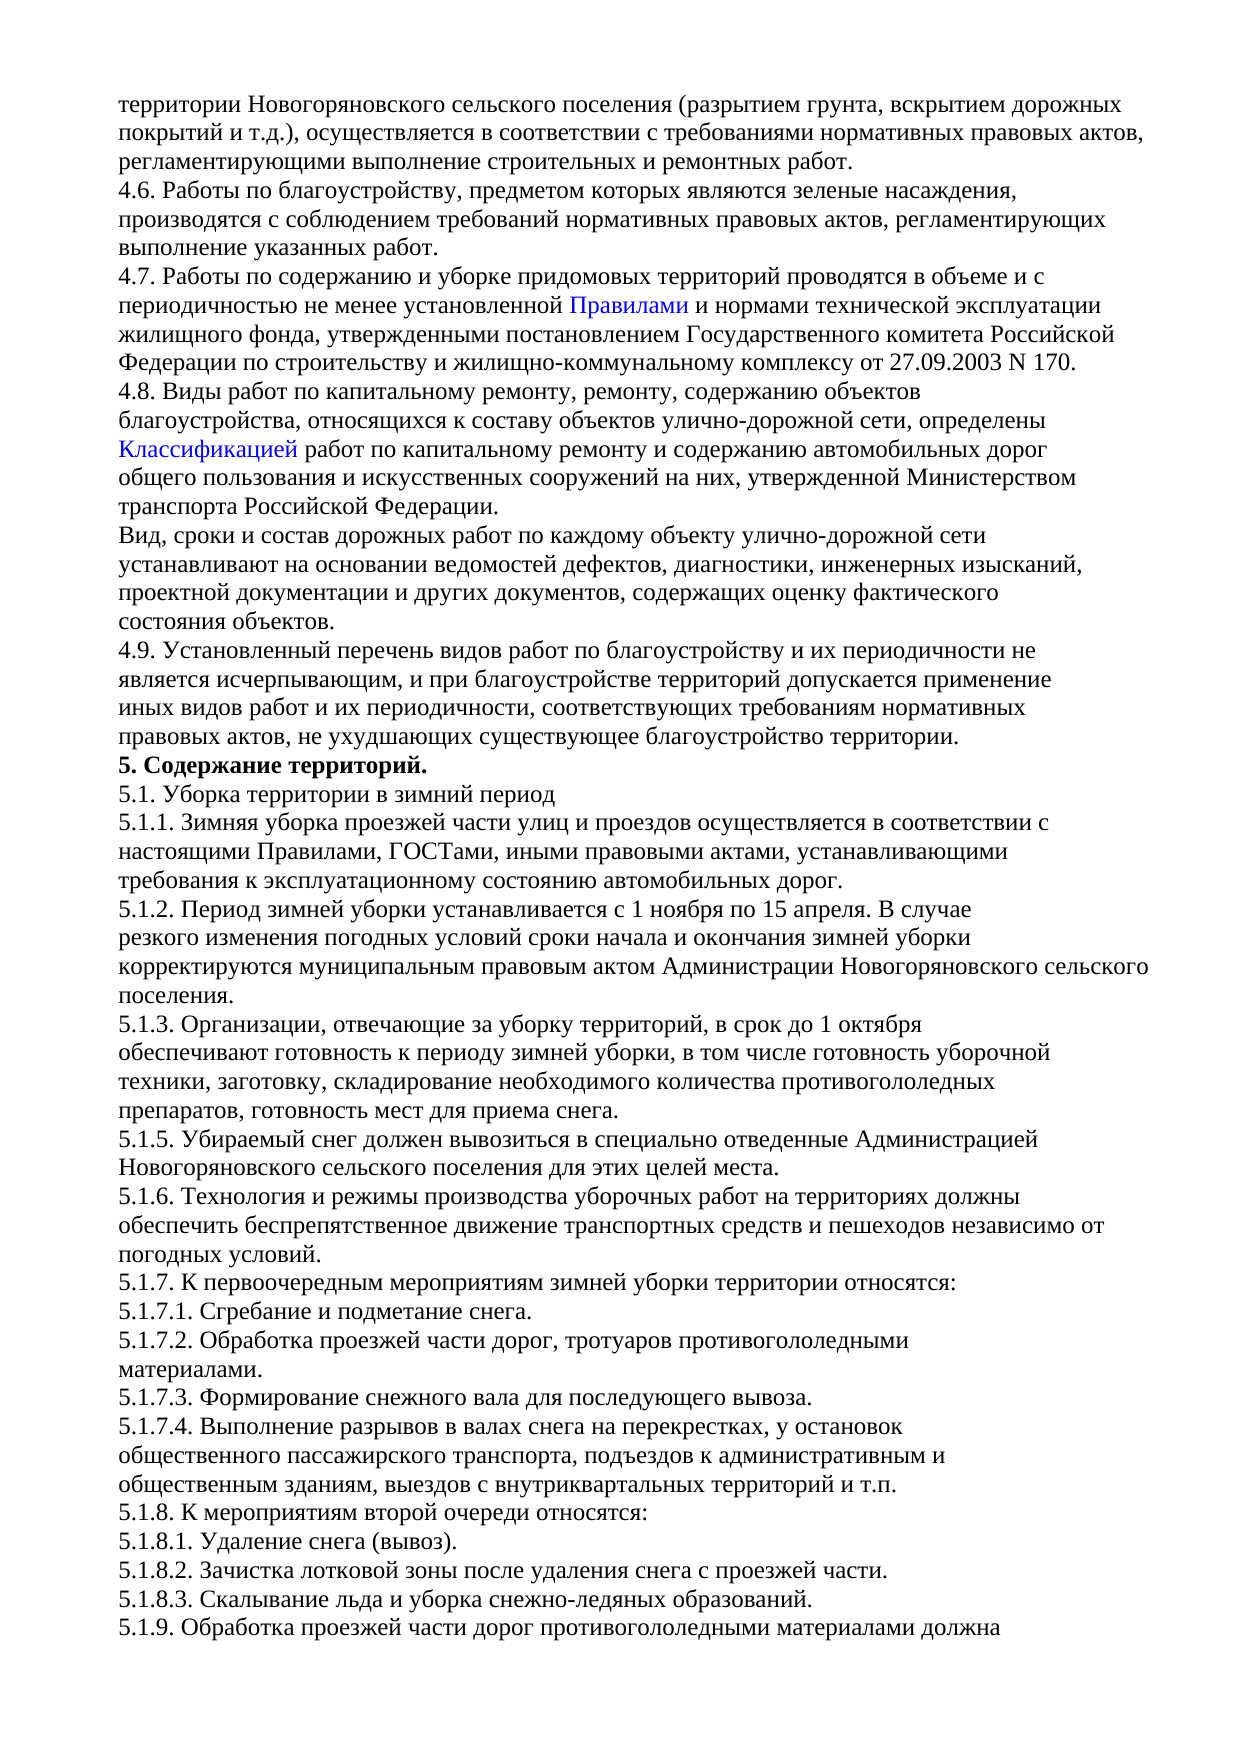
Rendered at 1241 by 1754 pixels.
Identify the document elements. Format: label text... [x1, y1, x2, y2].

text 5.1.7.3. Формирование снежного вала для последующего вывоза. [118, 1382, 1152, 1411]
text обеспечивают готовность к периоду зимней уборки, в том числе готовность уборочной [118, 1037, 1152, 1066]
text иных видов работ и их периодичности, соответствующих требованиям нормативных [118, 692, 1152, 721]
text 5.1.6. Технология и режимы производства уборочных работ на территориях должны [118, 1181, 1152, 1210]
text 5.1.7.1. Сгребание и подметание снега. [118, 1296, 1152, 1325]
text 4.7. Работы по содержанию и уборке придомовых территорий проводятся в объеме и с [118, 261, 1152, 290]
text 5.1.5. Убираемый снег должен вывозиться в специально отведенные Администрацией [118, 1124, 1152, 1152]
text требования к эксплуатационному состоянию автомобильных дорог. [118, 865, 1152, 894]
text 5.1.3. Организации, отвечающие за уборку территорий, в срок до 1 октября [118, 1009, 1152, 1037]
text является исчерпывающим, и при благоустройстве территорий допускается применение [118, 664, 1152, 692]
text устанавливают на основании ведомостей дефектов, диагностики, инженерных изысканий, [118, 549, 1152, 577]
text 5.1.2. Период зимней уборки устанавливается с 1 ноября по 15 апреля. В случае [118, 894, 1152, 922]
text 5.1.7.2. Обработка проезжей части дорог, тротуаров противогололедными [118, 1325, 1152, 1354]
text настоящими Правилами, ГОСТами, иными правовыми актами, устанавливающими [118, 836, 1152, 865]
text корректируются муниципальным правовым актом Администрации Новогоряновского сельского поселения. [118, 951, 1152, 1009]
text 5.1.9. Обработка проезжей части дорог противогололедными материалами должна [118, 1612, 1152, 1641]
text 4.6. Работы по благоустройству, предметом которых являются зеленые насаждения, [118, 175, 1152, 204]
text общего пользования и искусственных сооружений на них, утвержденной Министерством [118, 462, 1152, 491]
text 4.8. Виды работ по капитальному ремонту, ремонту, содержанию объектов [118, 376, 1152, 405]
text периодичностью не менее установленной Правилами и нормами технической эксплуатации жилищного фонда, утвержденными постановлением Государственного комитета Российской Федерации по строительству и жилищно-коммунальному комплексу от 27.09.2003 N 170. [118, 290, 1152, 376]
text препаратов, готовность мест для приема снега. [118, 1095, 1152, 1124]
text 5.1.8.1. Удаление снега (вывоз). [118, 1526, 1152, 1555]
text резкого изменения погодных условий сроки начала и окончания зимней уборки [118, 922, 1152, 951]
text производятся с соблюдением требований нормативных правовых актов, регламентирующих выполнение указанных работ. [118, 204, 1152, 261]
text общественного пассажирского транспорта, подъездов к административным и [118, 1440, 1152, 1469]
text 4.9. Установленный перечень видов работ по благоустройству и их периодичности не [118, 635, 1152, 664]
text Новогоряновского сельского поселения для этих целей места. [118, 1152, 1152, 1181]
text транспорта Российской Федерации. [118, 491, 1152, 520]
text 5.1. Уборка территории в зимний период [118, 779, 1152, 807]
text материалами. [118, 1354, 1152, 1382]
text Классификацией работ по капитальному ремонту и содержанию автомобильных дорог [118, 434, 1152, 462]
text проектной документации и других документов, содержащих оценку фактического [118, 577, 1152, 606]
text состояния объектов. [118, 606, 1152, 635]
text 5.1.1. Зимняя уборка проезжей части улиц и проездов осуществляется в соответствии с [118, 807, 1152, 836]
text Вид, сроки и состав дорожных работ по каждому объекту улично-дорожной сети [118, 520, 1152, 549]
text 5.1.8.3. Скалывание льда и уборка снежно-ледяных образований. [118, 1584, 1152, 1612]
text 5.1.7.4. Выполнение разрывов в валах снега на перекрестках, у остановок [118, 1411, 1152, 1440]
text общественным зданиям, выездов с внутриквартальных территорий и т.п. [118, 1469, 1152, 1497]
text правовых актов, не ухудшающих существующее благоустройство территории. [118, 721, 1152, 750]
text обеспечить беспрепятственное движение транспортных средств и пешеходов независимо от погодных условий. [118, 1210, 1152, 1267]
text техники, заготовку, складирование необходимого количества противогололедных [118, 1066, 1152, 1095]
text 5.1.8. К мероприятиям второй очереди относятся: [118, 1497, 1152, 1526]
text территории Новогоряновского сельского поселения (разрытием грунта, вскрытием дорожных покрытий и т.д.), осуществляется в соответствии с требованиями нормативных правовых актов, регламентирующими выполнение строительных и ремонтных работ. [118, 89, 1152, 175]
text благоустройства, относящихся к составу объектов улично-дорожной сети, определены [118, 405, 1152, 434]
text 5.1.8.2. Зачистка лотковой зоны после удаления снега с проезжей части. [118, 1555, 1152, 1584]
text 5.1.7. К первоочередным мероприятиям зимней уборки территории относятся: [118, 1267, 1152, 1296]
text 5. Содержание территорий. [118, 750, 1152, 779]
